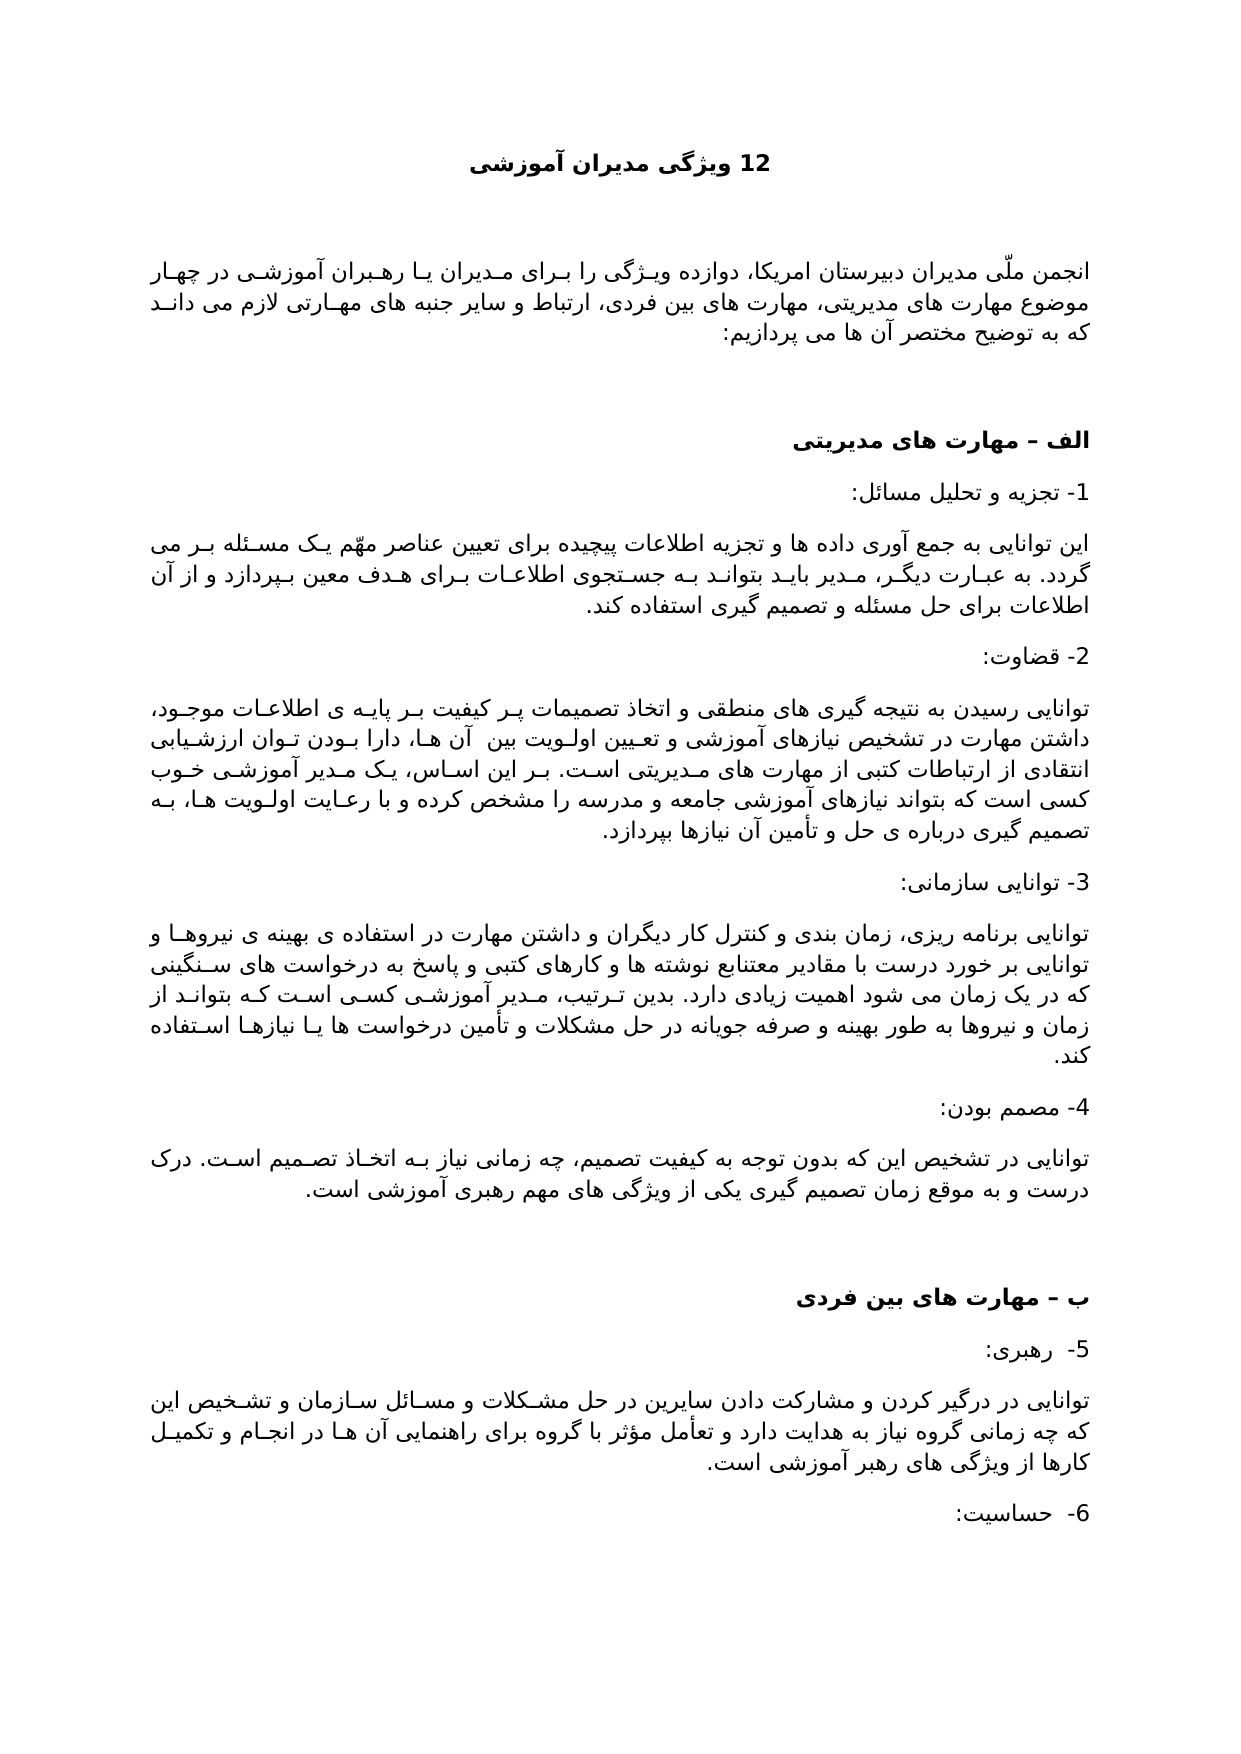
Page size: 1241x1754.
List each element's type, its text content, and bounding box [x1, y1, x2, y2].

text این توانایی به جمع آوری داده ها و تجزیه اطلاعات پیچیده برای تعیین عناصر مهّم یک مسئله بر می گردد. به عبارت دیگر، مدیر باید بتواند به جستجوی اطلاعات برای هدف معین بپردازد و از آن اطلاعات برای حل مسئله و تصمیم گیری استفاده کند. [150, 531, 1090, 618]
text 5- رهبری: [150, 1336, 1090, 1363]
text توانایی در تشخیص این که بدون توجه به کیفیت تصمیم، چه زمانی نیاز به اتخاذ تصمیم است. درک درست و به موقع زمان تصمیم گیری یکی از ویژگی های مهم رهبری آموزشی است. [150, 1146, 1090, 1203]
text 6- حساسیت: [150, 1500, 1090, 1527]
text 4- مصمم بودن: [150, 1094, 1090, 1121]
text توانایی در درگیر کردن و مشارکت دادن سایرین در حل مشکلات و مسائل سازمان و تشخیص این که چه زمانی گروه نیاز به هدایت دارد و تعأمل مؤثر با گروه برای راهنمایی آن ها در انجام و تکمیل کارها از ویژگی های رهبر آموزشی است. [150, 1387, 1090, 1475]
text ب – مهارت های بین فردی [150, 1284, 1090, 1311]
text انجمن ملّی مدیران دبیرستان امریکا، دوازده ویژگی را برای مدیران یا رهبران آموزشی در چهار موضوع مهارت های مدیریتی، مهارت های بین فردی، ارتباط و سایر جنبه های مهارتی لازم می داند که به توضیح مختصر آن ها می پردازیم: [150, 258, 1090, 346]
text 2- قضاوت: [150, 643, 1090, 670]
text 3- توانایی سازمانی: [150, 869, 1090, 895]
text توانایی رسیدن به نتیجه گیری های منطقی و اتخاذ تصمیمات پر کیفیت بر پایه ی اطلاعات موجود، داشتن مهارت در تشخیص نیازهای آموزشی و تعیین اولویت بین آن ها، دارا بودن توان ارزشیابی انتقادی از ارتباطات کتبی از مهارت های مدیریتی است. بر این اساس، یک مدیر آموزشی خوب کسی است که بتواند نیازهای آموزشی جامعه و مدرسه را مشخص کرده و با رعایت اولویت ها، به تصمیم گیری درباره ی حل و تأمین آن نیازها بپردازد. [150, 695, 1090, 844]
text الف – مهارت های مدیریتی [150, 428, 1090, 454]
text 1- تجزیه و تحلیل مسائل: [150, 479, 1090, 506]
text توانایی برنامه ریزی، زمان بندی و کنترل کار دیگران و داشتن مهارت در استفاده ی بهینه ی نیروها و توانایی بر خورد درست با مقادیر معتنابع نوشته ها و کارهای کتبی و پاسخ به درخواست های سنگینی که در یک زمان می شود اهمیت زیادی دارد. بدین ترتیب، مدیر آموزشی کسی است که بتواند از زمان و نیروها به طور بهینه و صرفه جویانه در حل مشکلات و تأمین درخواست ها یا نیازها استفاده کند. [150, 920, 1090, 1069]
text 12 ویژگی مدیران آموزشی [150, 150, 1090, 177]
